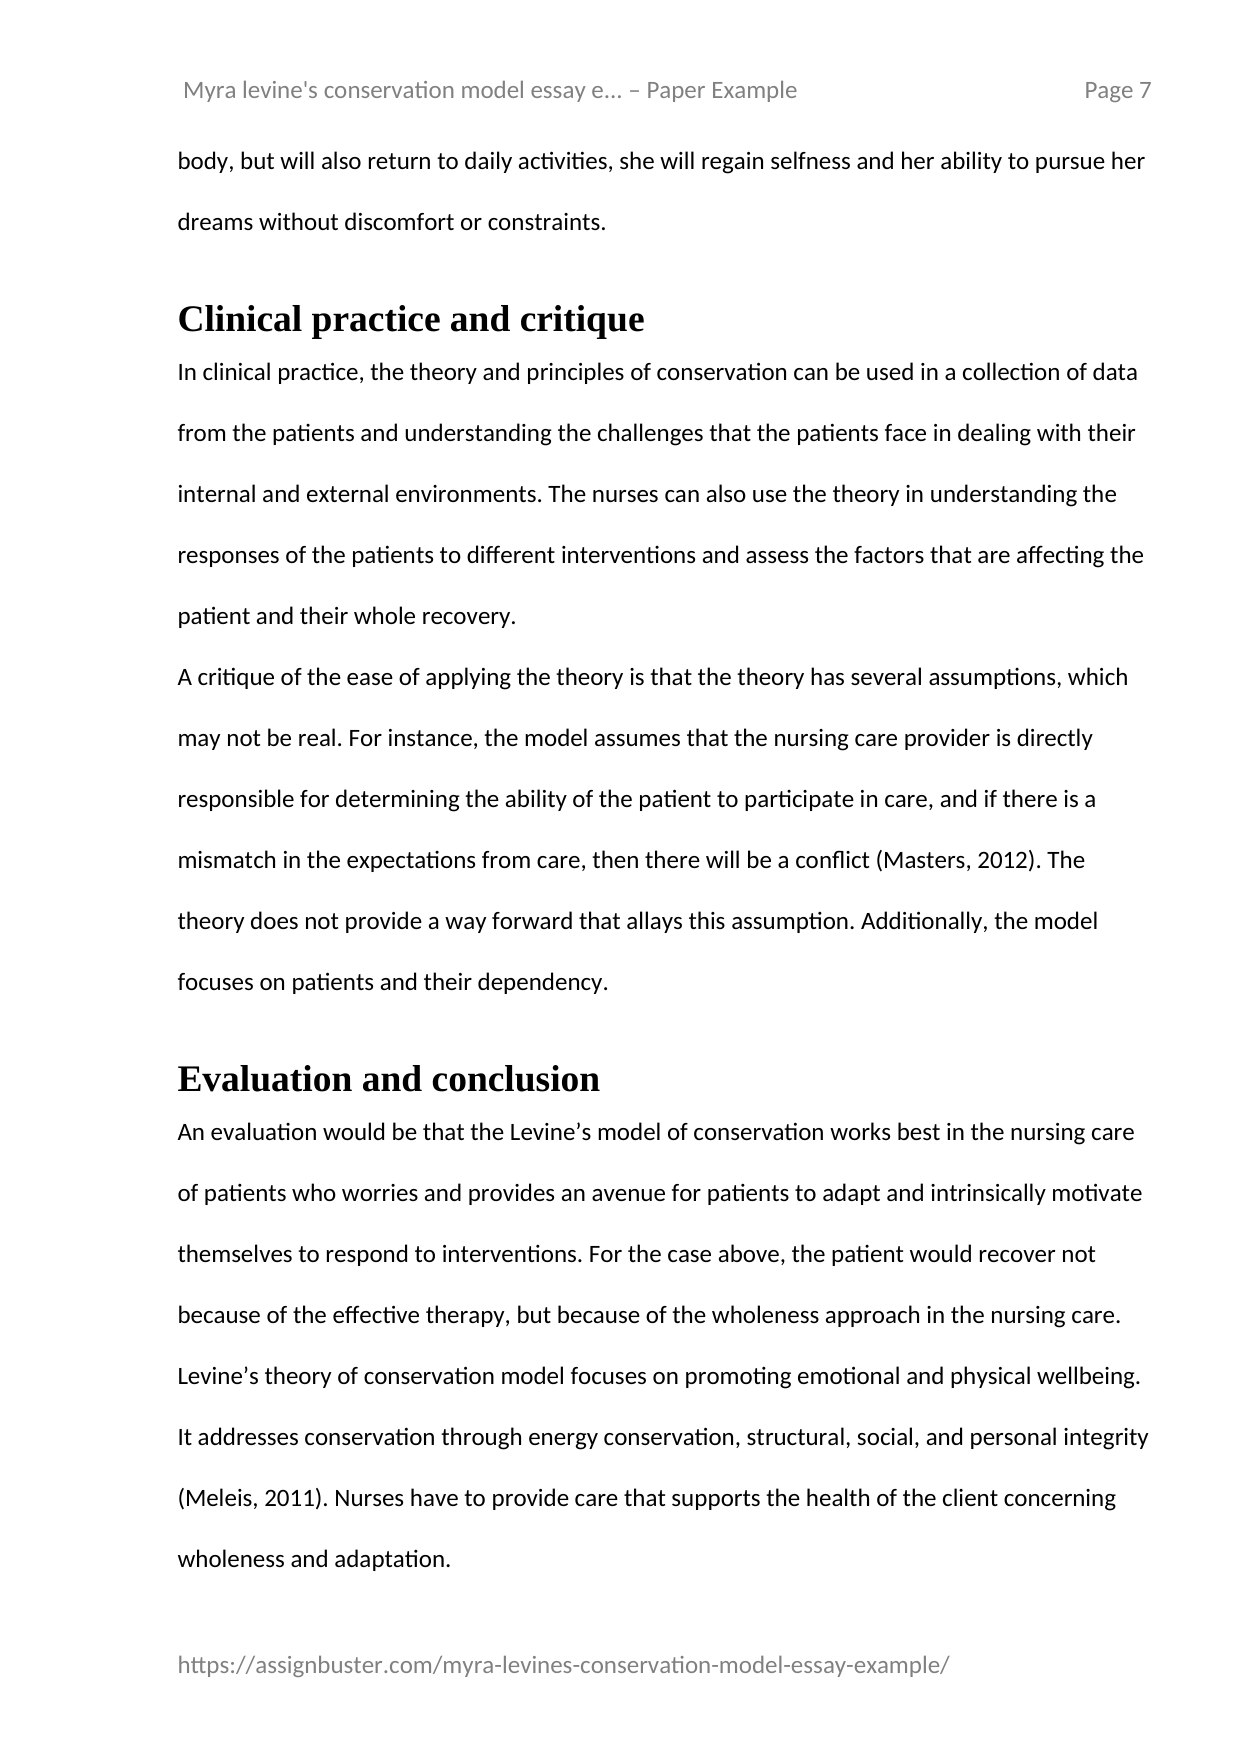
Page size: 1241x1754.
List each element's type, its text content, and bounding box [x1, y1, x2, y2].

subtitle Clinical practice and critique [177, 297, 1152, 340]
text An evaluation would be that the Levine’s model of conservation works best in the nursing care of patients who worries and provides an avenue for patients to adapt and intrinsically motivate themselves to respond to interventions. For the case above, the patient would recover not because of the effective therapy, but because of the wholeness approach in the nursing care. Levine’s theory of conservation model focuses on promoting emotional and physical wellbeing. It addresses conservation through energy conservation, structural, social, and personal integrity (Meleis, 2011). Nurses have to provide care that supports the health of the client concerning wholeness and adaptation. [177, 1116, 1152, 1573]
text In clinical practice, the theory and principles of conservation can be used in a collection of data from the patients and understanding the challenges that the patients face in dealing with their internal and external environments. The nurses can also use the theory in understanding the responses of the patients to different interventions and assess the factors that are affecting the patient and their whole recovery. A critique of the ease of applying the theory is that the theory has several assumptions, which may not be real. For instance, the model assumes that the nursing care provider is directly responsible for determining the ability of the patient to participate in care, and if there is a mismatch in the expectations from care, then there will be a conflict (Masters, 2012). The theory does not provide a way forward that allays this assumption. Additionally, the model focuses on patients and their dependency. [177, 356, 1152, 997]
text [177, 145, 1152, 237]
subtitle Evaluation and conclusion [177, 1057, 1152, 1100]
